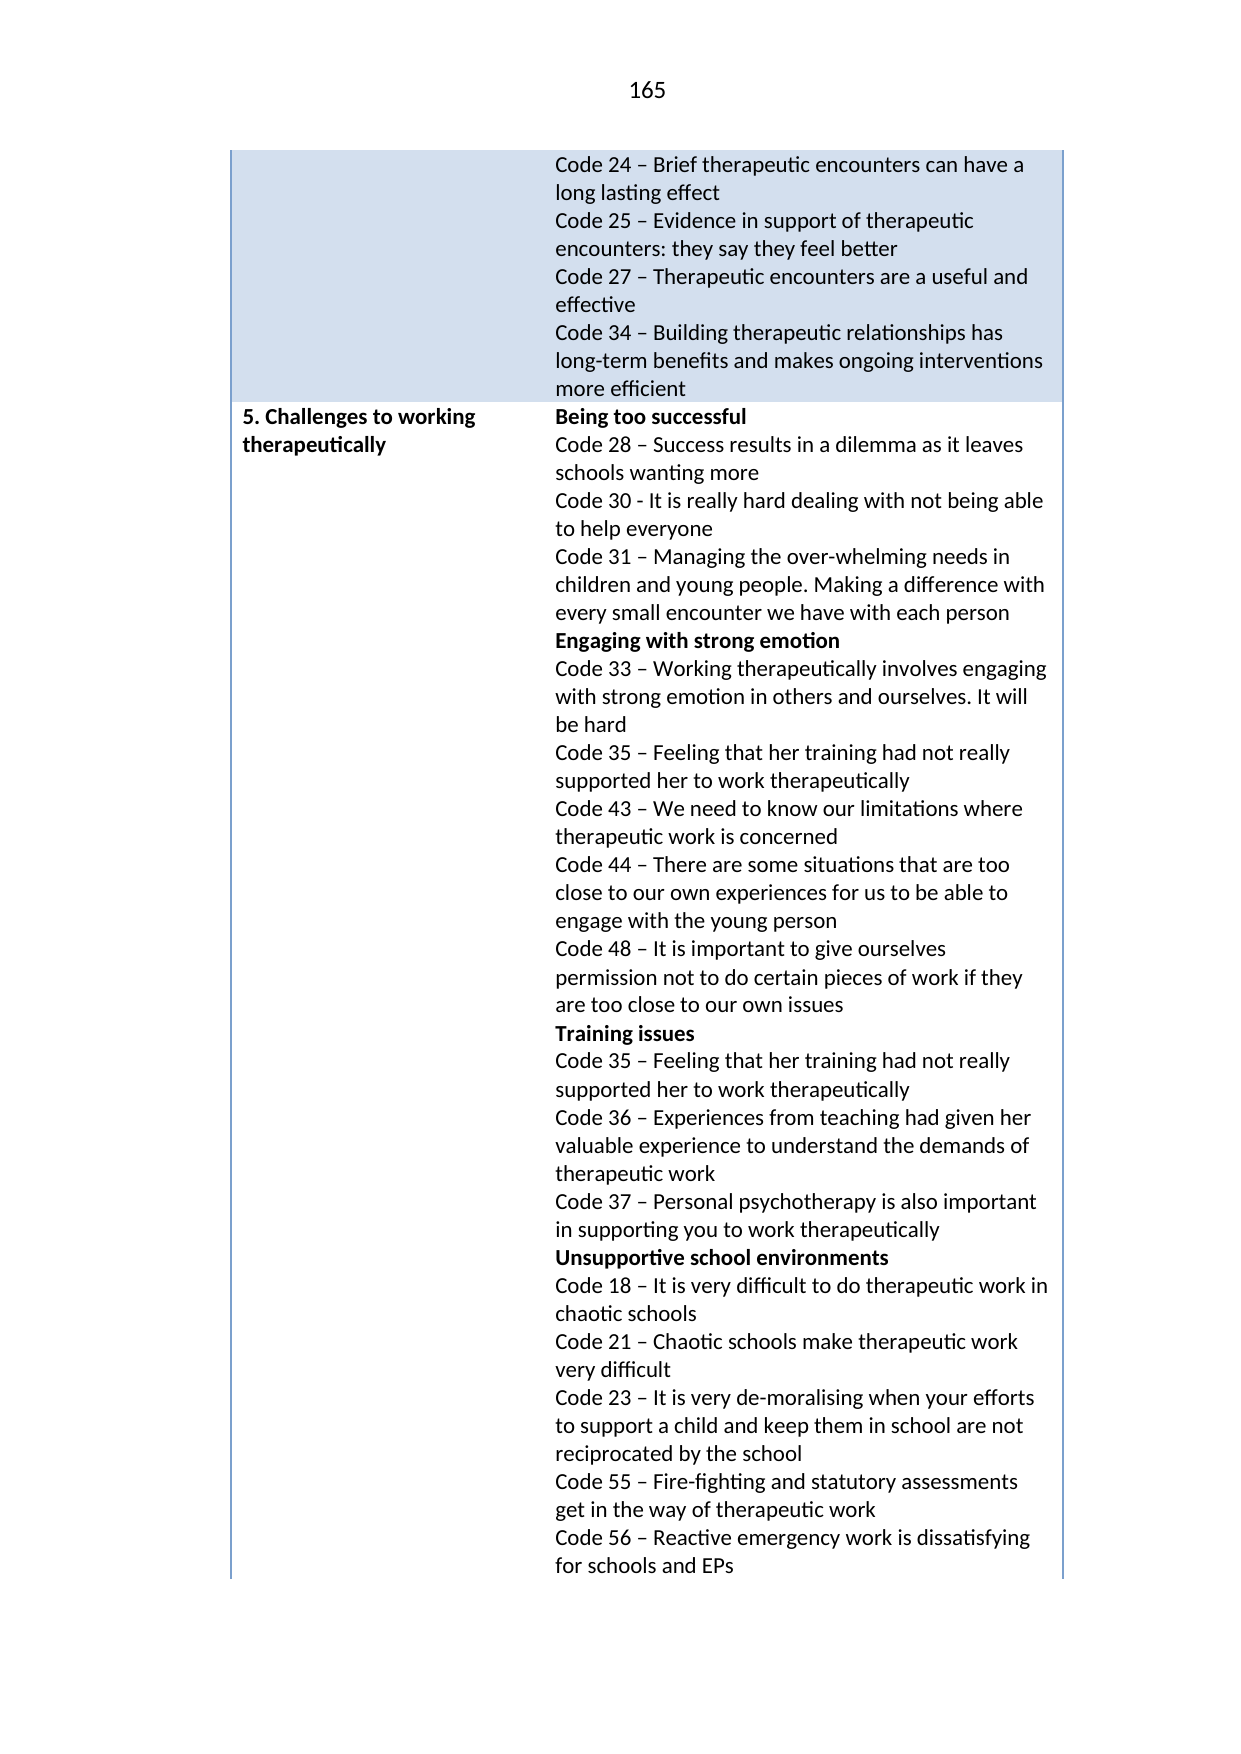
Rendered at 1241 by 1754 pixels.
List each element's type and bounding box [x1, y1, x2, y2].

table_cell [544, 402, 1062, 1579]
table_cell [232, 150, 544, 402]
table_cell [544, 150, 1062, 402]
table_cell [232, 402, 544, 1579]
